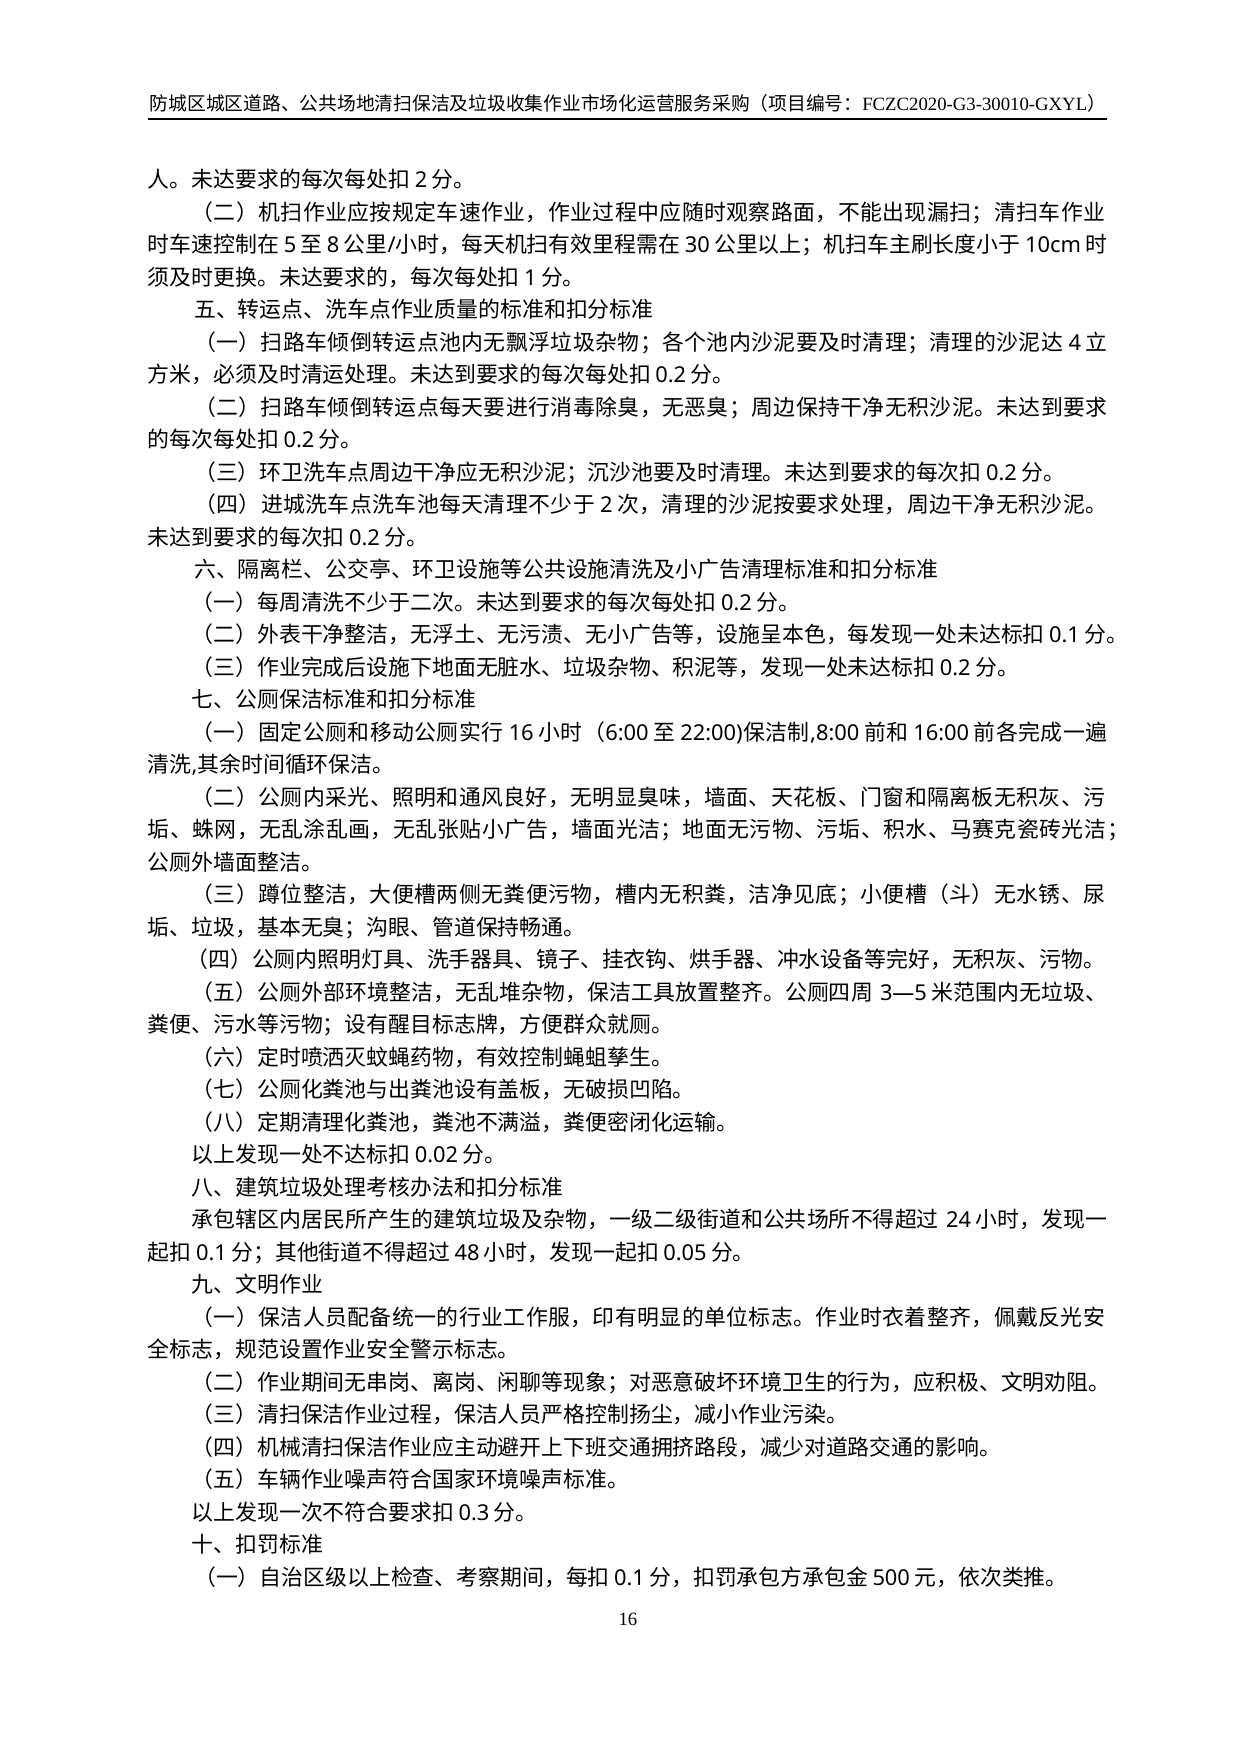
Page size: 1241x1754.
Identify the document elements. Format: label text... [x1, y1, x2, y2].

text （一）自治区级以上检查、考察期间，每扣0.1分，扣罚承包方承包金500元，依次类推。 [148, 1559, 1107, 1592]
text （四）机械清扫保洁作业应主动避开上下班交通拥挤路段，减少对道路交通的影响。 [148, 1429, 1107, 1462]
text （三）清扫保洁作业过程，保洁人员严格控制扬尘，减小作业污染。 [148, 1397, 1107, 1429]
text 八、建筑垃圾处理考核办法和扣分标准 [148, 1169, 1107, 1202]
text （二）作业期间无串岗、离岗、闲聊等现象；对恶意破坏环境卫生的行为，应积极、文明劝阻。 [148, 1364, 1107, 1397]
text （二）机扫作业应按规定车速作业，作业过程中应随时观察路面，不能出现漏扫；清扫车作业时车速控制在5至8公里/小时，每天机扫有效里程需在30公里以上；机扫车主刷长度小于10cm时须及时更换。未达要求的，每次每处扣1分。 [148, 194, 1107, 292]
text （四）公厕内照明灯具、洗手器具、镜子、挂衣钩、烘手器、冲水设备等完好，无积灰、污物。 [148, 942, 1107, 974]
text （一）保洁人员配备统一的行业工作服，印有明显的单位标志。作业时衣着整齐，佩戴反光安全标志，规范设置作业安全警示标志。 [148, 1299, 1107, 1364]
text （八）定期清理化粪池，粪池不满溢，粪便密闭化运输。 [148, 1104, 1107, 1137]
text （五）公厕外部环境整洁，无乱堆杂物，保洁工具放置整齐。公厕四周3—5米范围内无垃圾、粪便、污水等污物；设有醒目标志牌，方便群众就厕。 [148, 974, 1107, 1039]
text 五、转运点、洗车点作业质量的标准和扣分标准 [148, 292, 1107, 324]
text （二）外表干净整洁，无浮土、无污渍、无小广告等，设施呈本色，每发现一处未达标扣0.1分。 [148, 617, 1107, 649]
text （二）公厕内采光、照明和通风良好，无明显臭味，墙面、天花板、门窗和隔离板无积灰、污垢、蛛网，无乱涂乱画，无乱张贴小广告，墙面光洁；地面无污物、污垢、积水、马赛克瓷砖光洁；公厕外墙面整洁。 [148, 779, 1107, 877]
text 十、扣罚标准 [148, 1527, 1107, 1559]
text （二）扫路车倾倒转运点每天要进行消毒除臭，无恶臭；周边保持干净无积沙泥。未达到要求的每次每处扣0.2分。 [148, 389, 1107, 454]
text （一）每周清洗不少于二次。未达到要求的每次每处扣0.2分。 [148, 584, 1107, 617]
text （一）扫路车倾倒转运点池内无飘浮垃圾杂物；各个池内沙泥要及时清理；清理的沙泥达4立方米，必须及时清运处理。未达到要求的每次每处扣0.2分。 [148, 324, 1107, 389]
text （七）公厕化粪池与出粪池设有盖板，无破损凹陷。 [148, 1072, 1107, 1104]
text 九、文明作业 [148, 1267, 1107, 1299]
text （五）车辆作业噪声符合国家环境噪声标准。 [148, 1462, 1107, 1494]
text （四）进城洗车点洗车池每天清理不少于2次，清理的沙泥按要求处理，周边干净无积沙泥。未达到要求的每次扣0.2分。 [148, 487, 1107, 552]
text （三）环卫洗车点周边干净应无积沙泥；沉沙池要及时清理。未达到要求的每次扣0.2分。 [148, 454, 1107, 487]
text （三）蹲位整洁，大便槽两侧无粪便污物，槽内无积粪，洁净见底；小便槽（斗）无水锈、尿垢、垃圾，基本无臭；沟眼、管道保持畅通。 [148, 877, 1107, 942]
text 六、隔离栏、公交亭、环卫设施等公共设施清洗及小广告清理标准和扣分标准 [148, 552, 1107, 584]
text 以上发现一次不符合要求扣0.3分。 [148, 1494, 1107, 1527]
text 承包辖区内居民所产生的建筑垃圾及杂物，一级二级街道和公共场所不得超过24小时，发现一起扣0.1分；其他街道不得超过48小时，发现一起扣0.05分。 [148, 1202, 1107, 1267]
text （一）固定公厕和移动公厕实行16小时（6:00至22:00)保洁制,8:00前和16:00前各完成一遍清洗,其余时间循环保洁。 [148, 714, 1107, 779]
text 以上发现一处不达标扣0.02分。 [148, 1137, 1107, 1169]
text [148, 162, 1107, 194]
text 七、公厕保洁标准和扣分标准 [148, 682, 1107, 714]
text （六）定时喷洒灭蚊蝇药物，有效控制蝇蛆孳生。 [148, 1039, 1107, 1072]
text （三）作业完成后设施下地面无脏水、垃圾杂物、积泥等，发现一处未达标扣0.2分。 [148, 649, 1107, 682]
